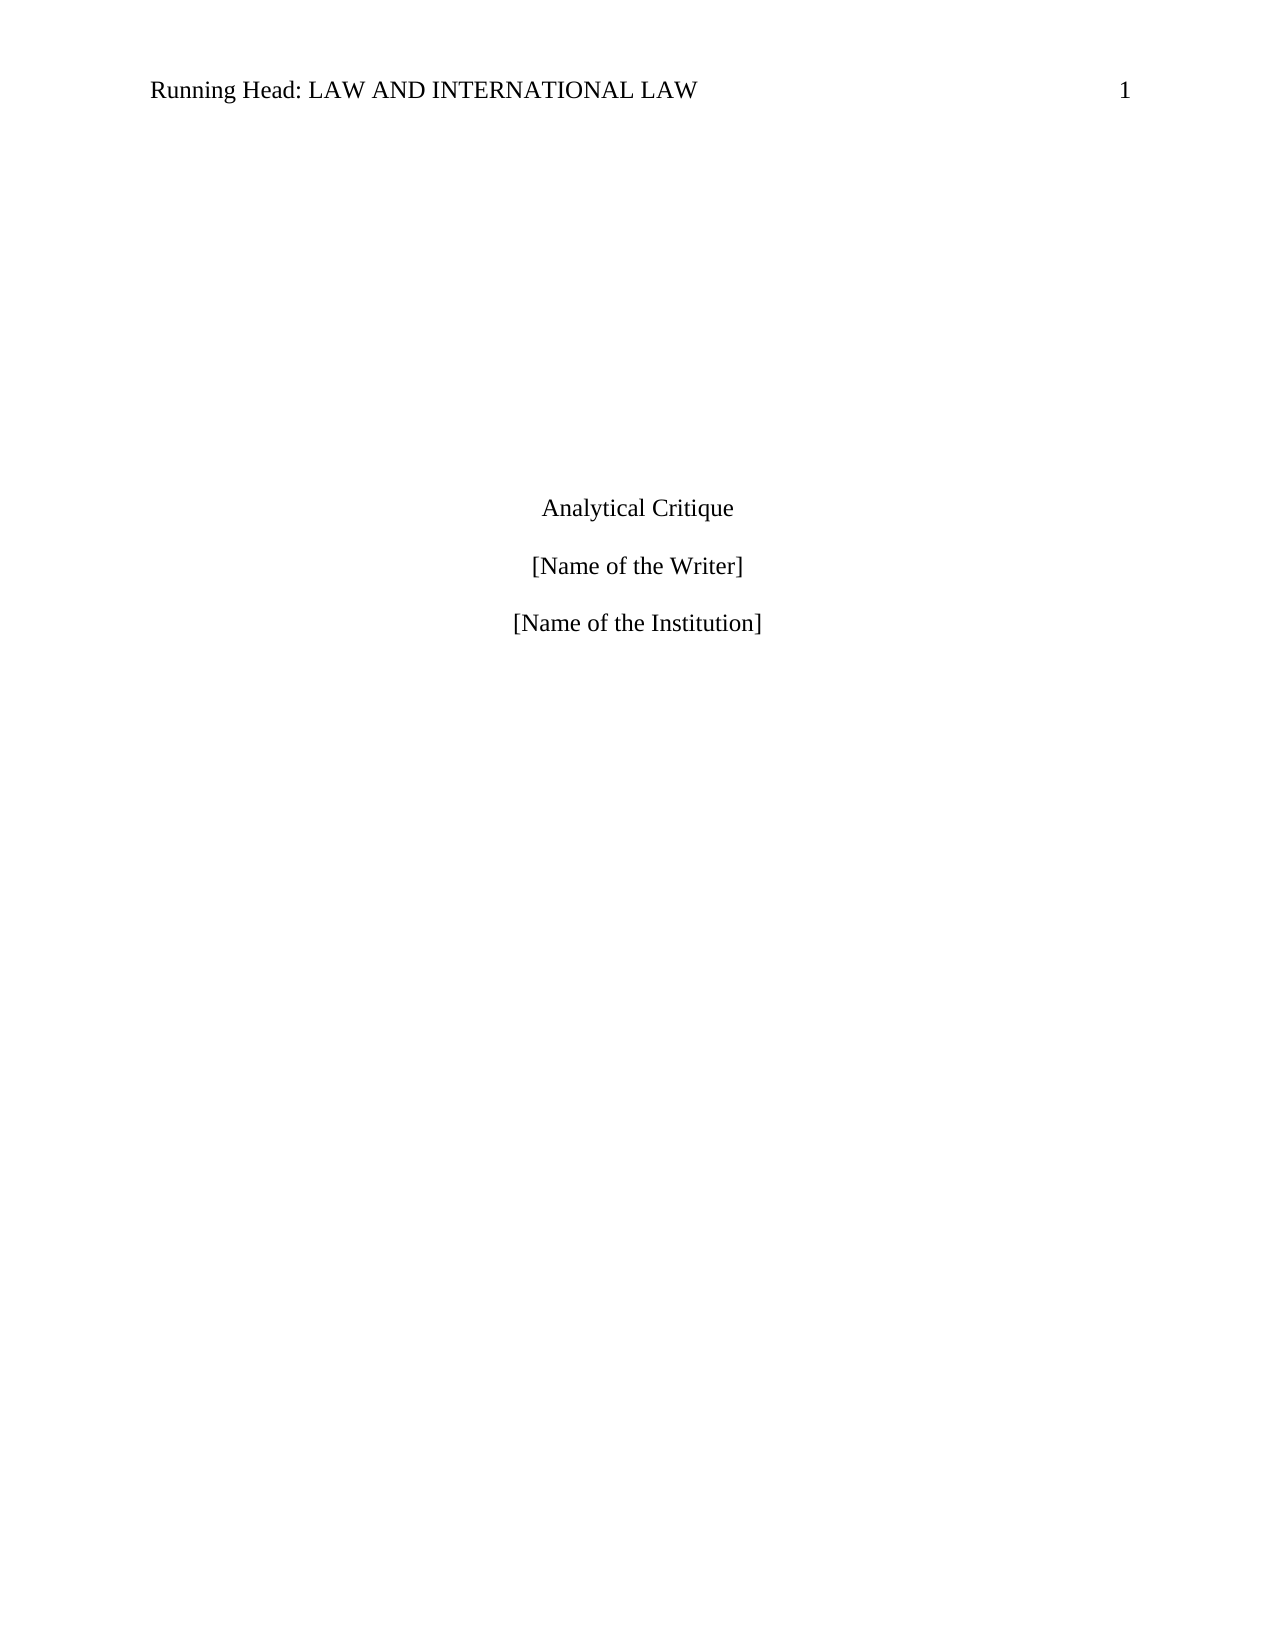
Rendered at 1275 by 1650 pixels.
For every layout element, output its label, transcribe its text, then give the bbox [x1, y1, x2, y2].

text [Name of the Institution] [150, 608, 1125, 637]
text Analytical Critique [150, 493, 1125, 522]
text [Name of the Writer] [150, 551, 1125, 580]
